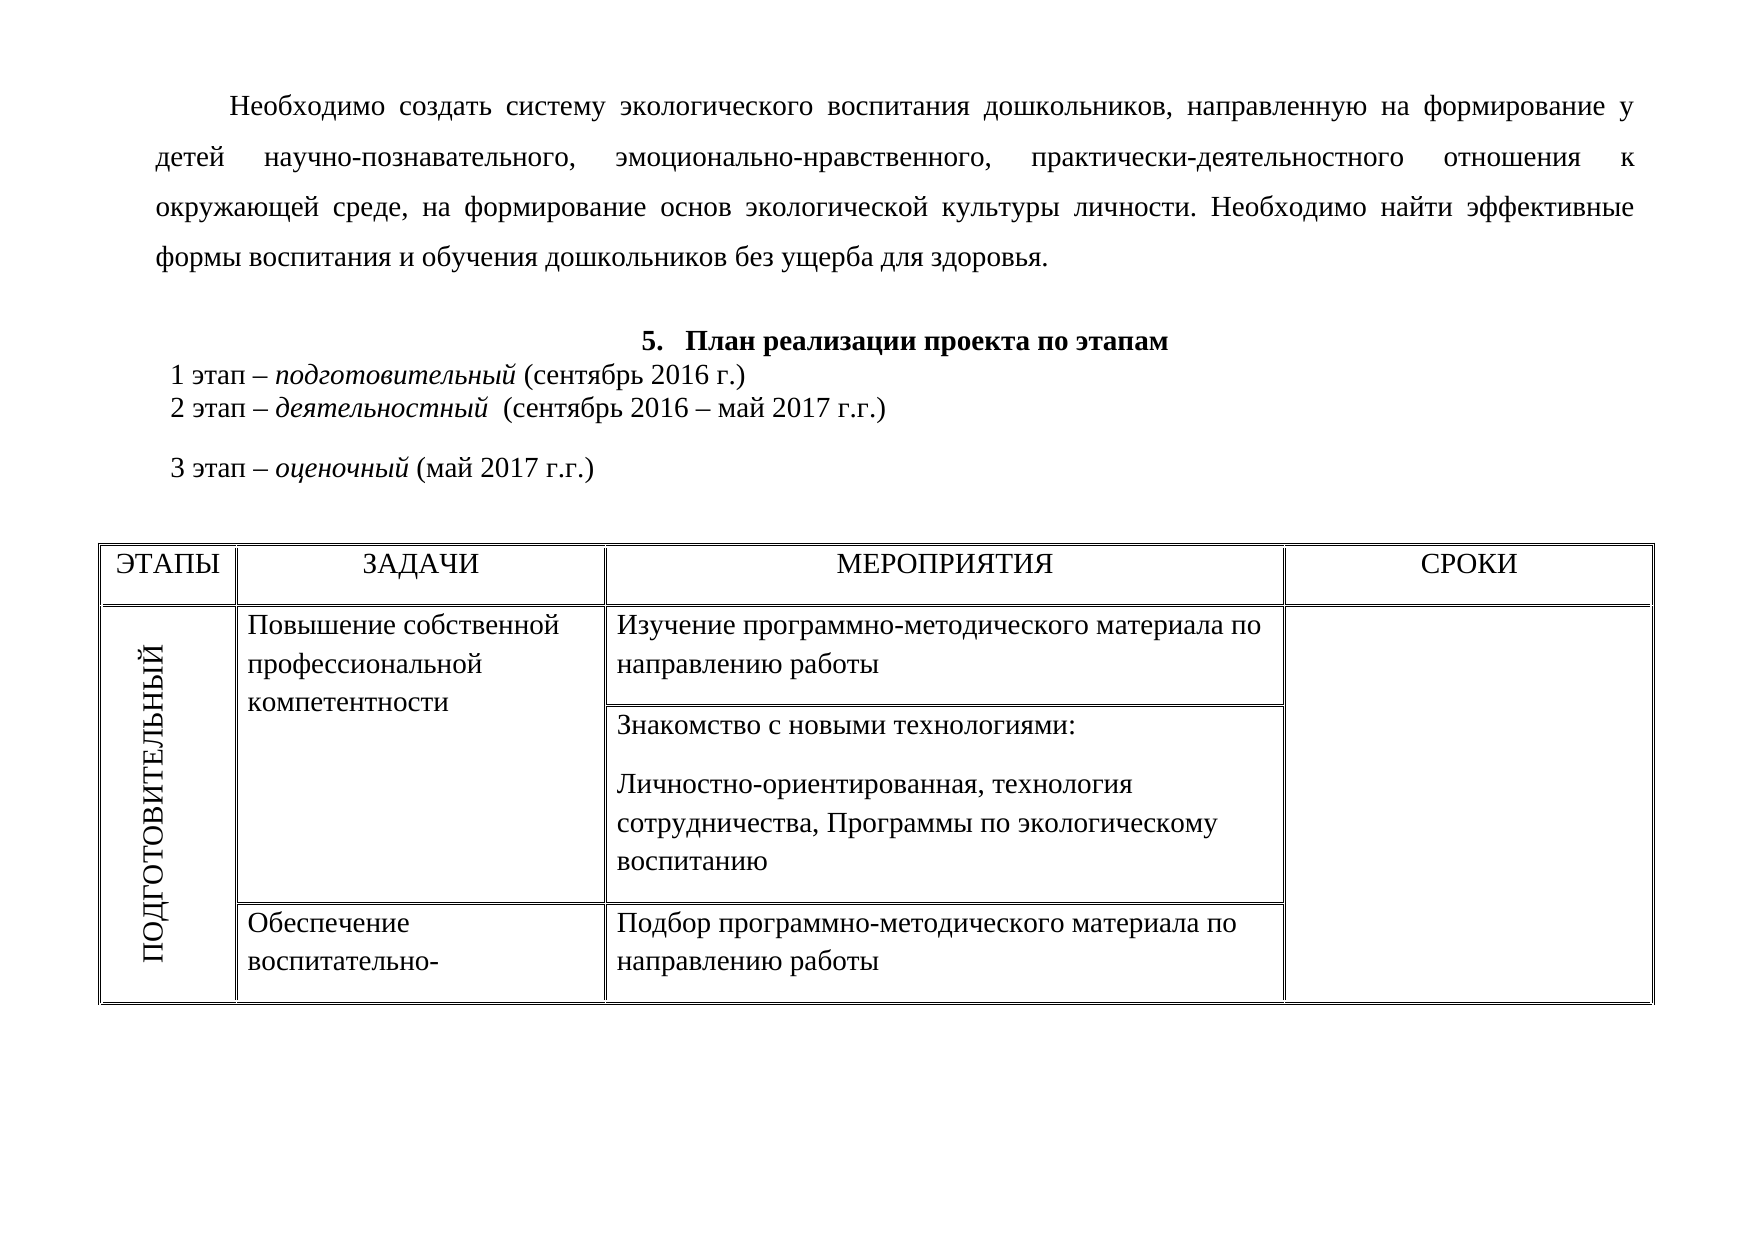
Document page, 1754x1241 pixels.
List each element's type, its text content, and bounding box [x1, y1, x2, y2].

table_cell Подбор программно-методического материала по направлению работы [605, 902, 1285, 1002]
text 5. План реализации проекта по этапам [118, 323, 1636, 357]
table_cell Изучение программно-методического материала по направлению работы [607, 607, 1283, 704]
table_header МЕРОПРИЯТИЯ [605, 544, 1285, 604]
table_cell Повышение собственной профессиональной компетентности [238, 607, 604, 902]
text 3 этап – оценочный (май 2017 г.г.) [156, 450, 1636, 483]
text Необходимо создать систему экологического воспитания дошкольников, направленную на формирование у детей научно-познавательного, эмоционально-нравственного, практически-деятельностного отношения к окружающей среде, на формирование основ экологической культуры личности. Необходимо найти эффективные формы воспитания и обучения дошкольников без ущерба для здоровья. [155, 88, 1636, 273]
table_cell ПОДГОТОВИТЕЛЬНЫЙ [99, 604, 236, 1002]
table_header ЗАДАЧИ [236, 546, 605, 604]
text 2 этап – деятельностный (сентябрь 2016 – май 2017 г.г.) [156, 390, 1636, 424]
table_header ЭТАПЫ [101, 546, 236, 604]
table_cell Сентябрь 2016 г. [1285, 604, 1654, 1002]
table_cell Знакомство с новыми технологиями: Личностно-ориентированная, технология сотрудничества, Программы по экологическому воспитанию [607, 707, 1283, 902]
text 1 этап – подготовительный (сентябрь 2016 г.) [162, 357, 1636, 390]
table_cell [236, 905, 605, 1002]
table_header СРОКИ [1285, 546, 1652, 604]
